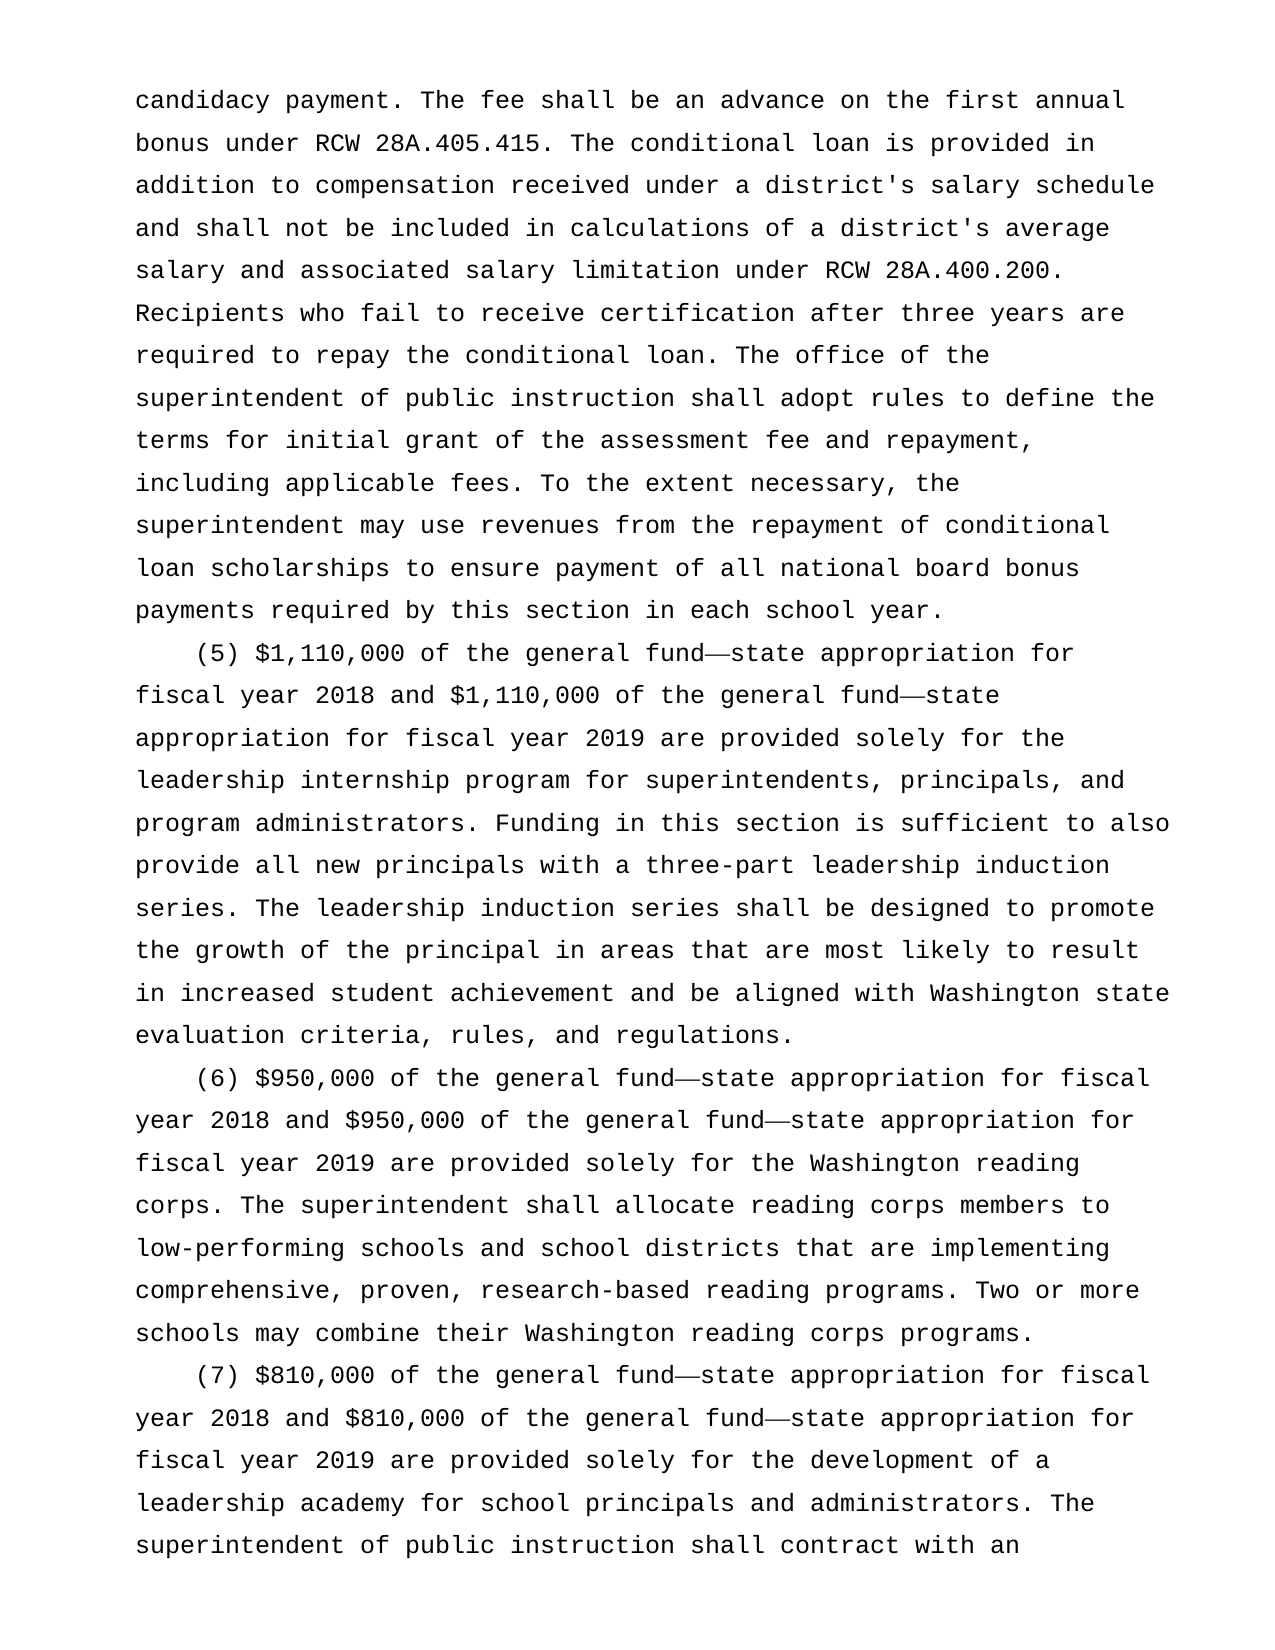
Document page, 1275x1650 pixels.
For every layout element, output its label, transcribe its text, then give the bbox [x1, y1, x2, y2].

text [135, 75, 1170, 627]
text (5) $1,110,000 of the general fund—state appropriation for fiscal year 2018 and $1,110,000 of the general fund—state appropriation for fiscal year 2019 are provided solely for the leadership internship program for superintendents, principals, and program administrators. Funding in this section is sufficient to also provide all new principals with a three-part leadership induction series. The leadership induction series shall be designed to promote the growth of the principal in areas that are most likely to result in increased student achievement and be aligned with Washington state evaluation criteria, rules, and regulations. [135, 627, 1170, 1052]
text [135, 1350, 1170, 1562]
text (6) $950,000 of the general fund—state appropriation for fiscal year 2018 and $950,000 of the general fund—state appropriation for fiscal year 2019 are provided solely for the Washington reading corps. The superintendent shall allocate reading corps members to low-performing schools and school districts that are implementing comprehensive, proven, research-based reading programs. Two or more schools may combine their Washington reading corps programs. [135, 1052, 1170, 1350]
